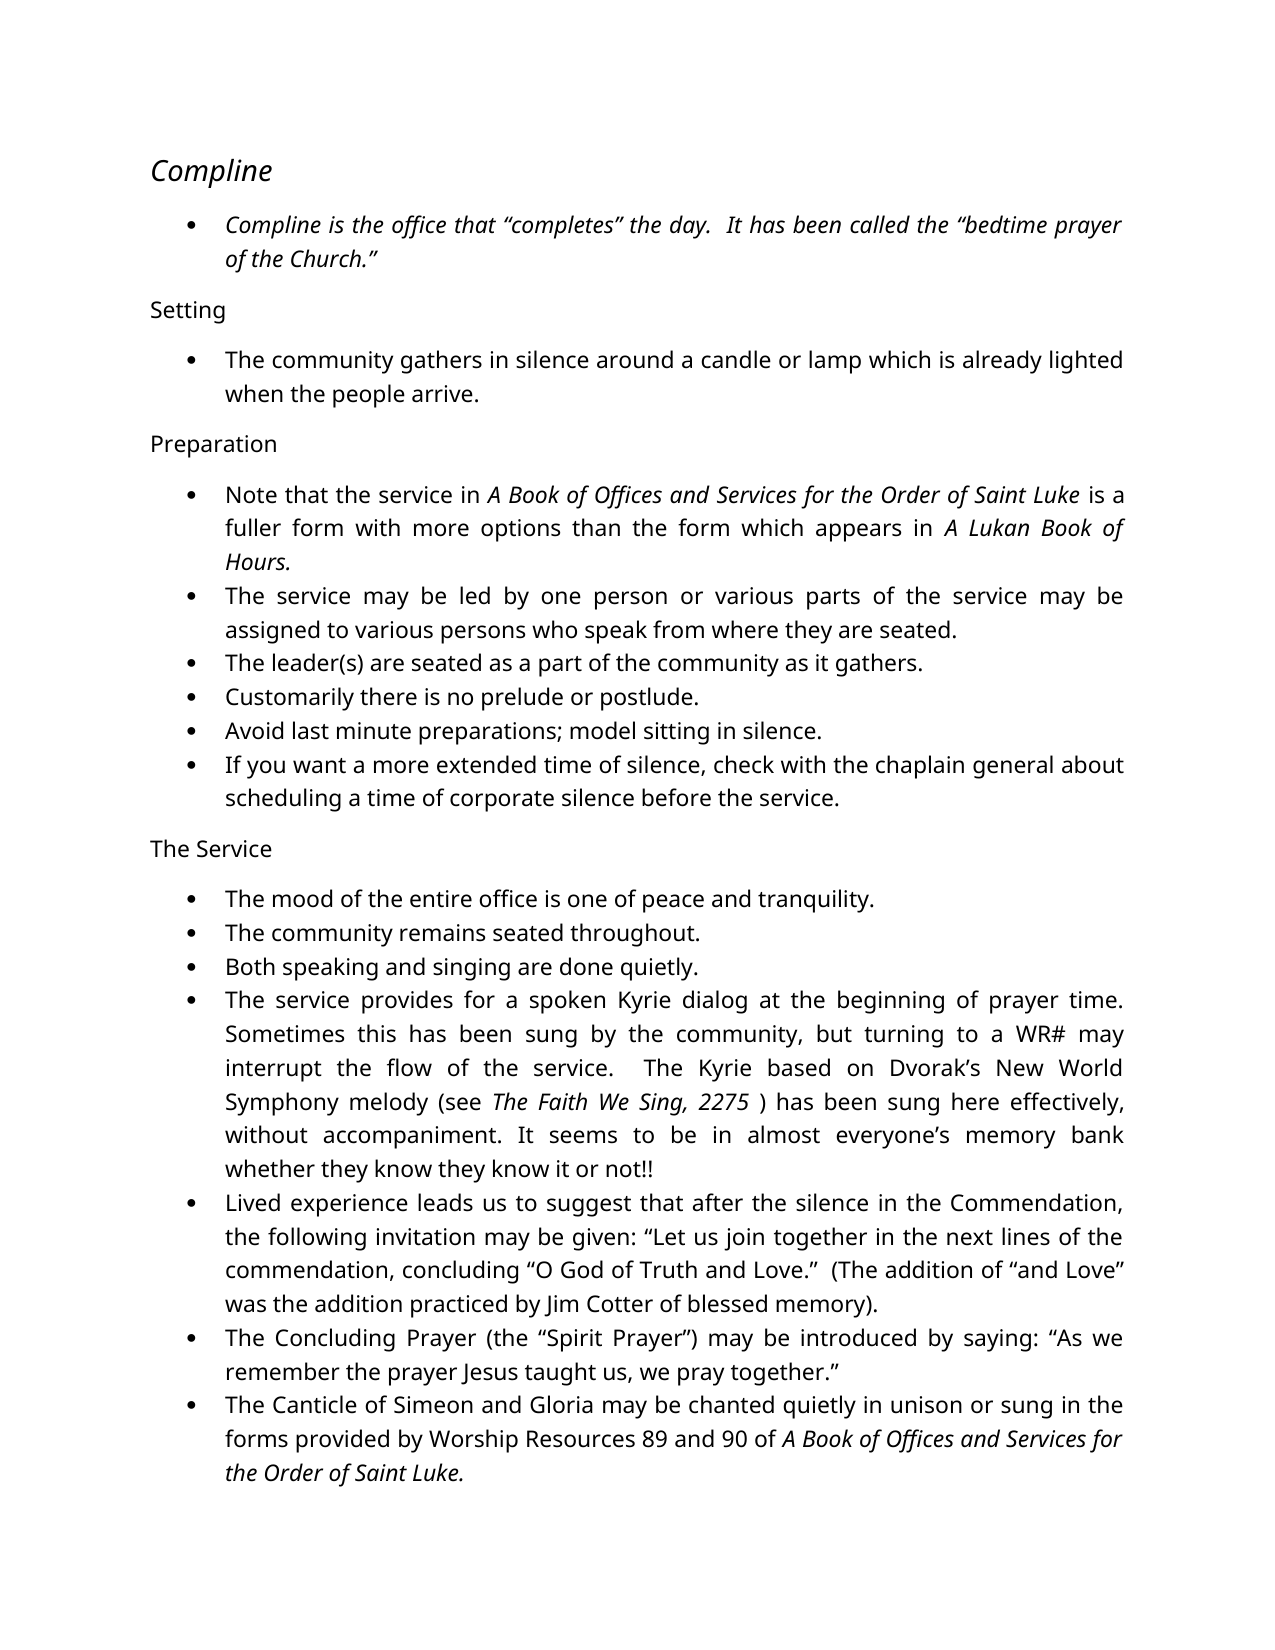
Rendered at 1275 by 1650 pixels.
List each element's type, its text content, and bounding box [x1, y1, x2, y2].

list The mood of the entire office is one of peace and tranquility. [187, 883, 1125, 914]
list Avoid last minute preparations; model sitting in silence. [187, 715, 1125, 746]
list Note that the service in A Book of Offices and Services for the Order of Saint Luke is a fuller form with more options than the form which appears in A Lukan Book of Hours. [187, 479, 1125, 577]
text Preparation [150, 428, 1125, 459]
list The community remains seated throughout. [187, 917, 1125, 948]
list Both speaking and singing are done quietly. [187, 951, 1125, 982]
list Compline is the office that “completes” the day. It has been called the “bedtime prayer of the Church.” [187, 209, 1125, 274]
list If you want a more extended time of silence, check with the chaplain general about scheduling a time of corporate silence before the service. [187, 749, 1125, 814]
list The leader(s) are seated as a part of the community as it gathers. [187, 647, 1125, 679]
list Lived experience leads us to suggest that after the silence in the Commendation, the following invitation may be given: “Let us join together in the next lines of the commendation, concluding “O God of Truth and Love.” (The addition of “and Love” was the addition practiced by Jim Cotter of blessed memory). [187, 1187, 1125, 1319]
list The service provides for a spoken Kyrie dialog at the beginning of prayer time. Sometimes this has been sung by the community, but turning to a WR# may interrupt the flow of the service. The Kyrie based on Dvorak’s New World Symphony melody (see The Faith We Sing, 2275 ) has been sung here effectively, without accompaniment. It seems to be in almost everyone’s memory bank whether they know they know it or not!! [187, 984, 1125, 1184]
list The service may be led by one person or various parts of the service may be assigned to various persons who speak from where they are seated. [187, 580, 1125, 645]
text Compline [150, 150, 1125, 190]
list The Canticle of Simeon and Gloria may be chanted quietly in unison or sung in the forms provided by Worship Resources 89 and 90 of A Book of Offices and Services for the Order of Saint Luke. [187, 1389, 1125, 1488]
text Setting [150, 294, 1125, 325]
list The community gathers in silence around a candle or lamp which is already lighted when the people arrive. [187, 344, 1125, 409]
text The Service [150, 833, 1125, 864]
list Customarily there is no prelude or postlude. [187, 681, 1125, 712]
list The Concluding Prayer (the “Spirit Prayer”) may be introduced by saying: “As we remember the prayer Jesus taught us, we pray together.” [187, 1322, 1125, 1387]
